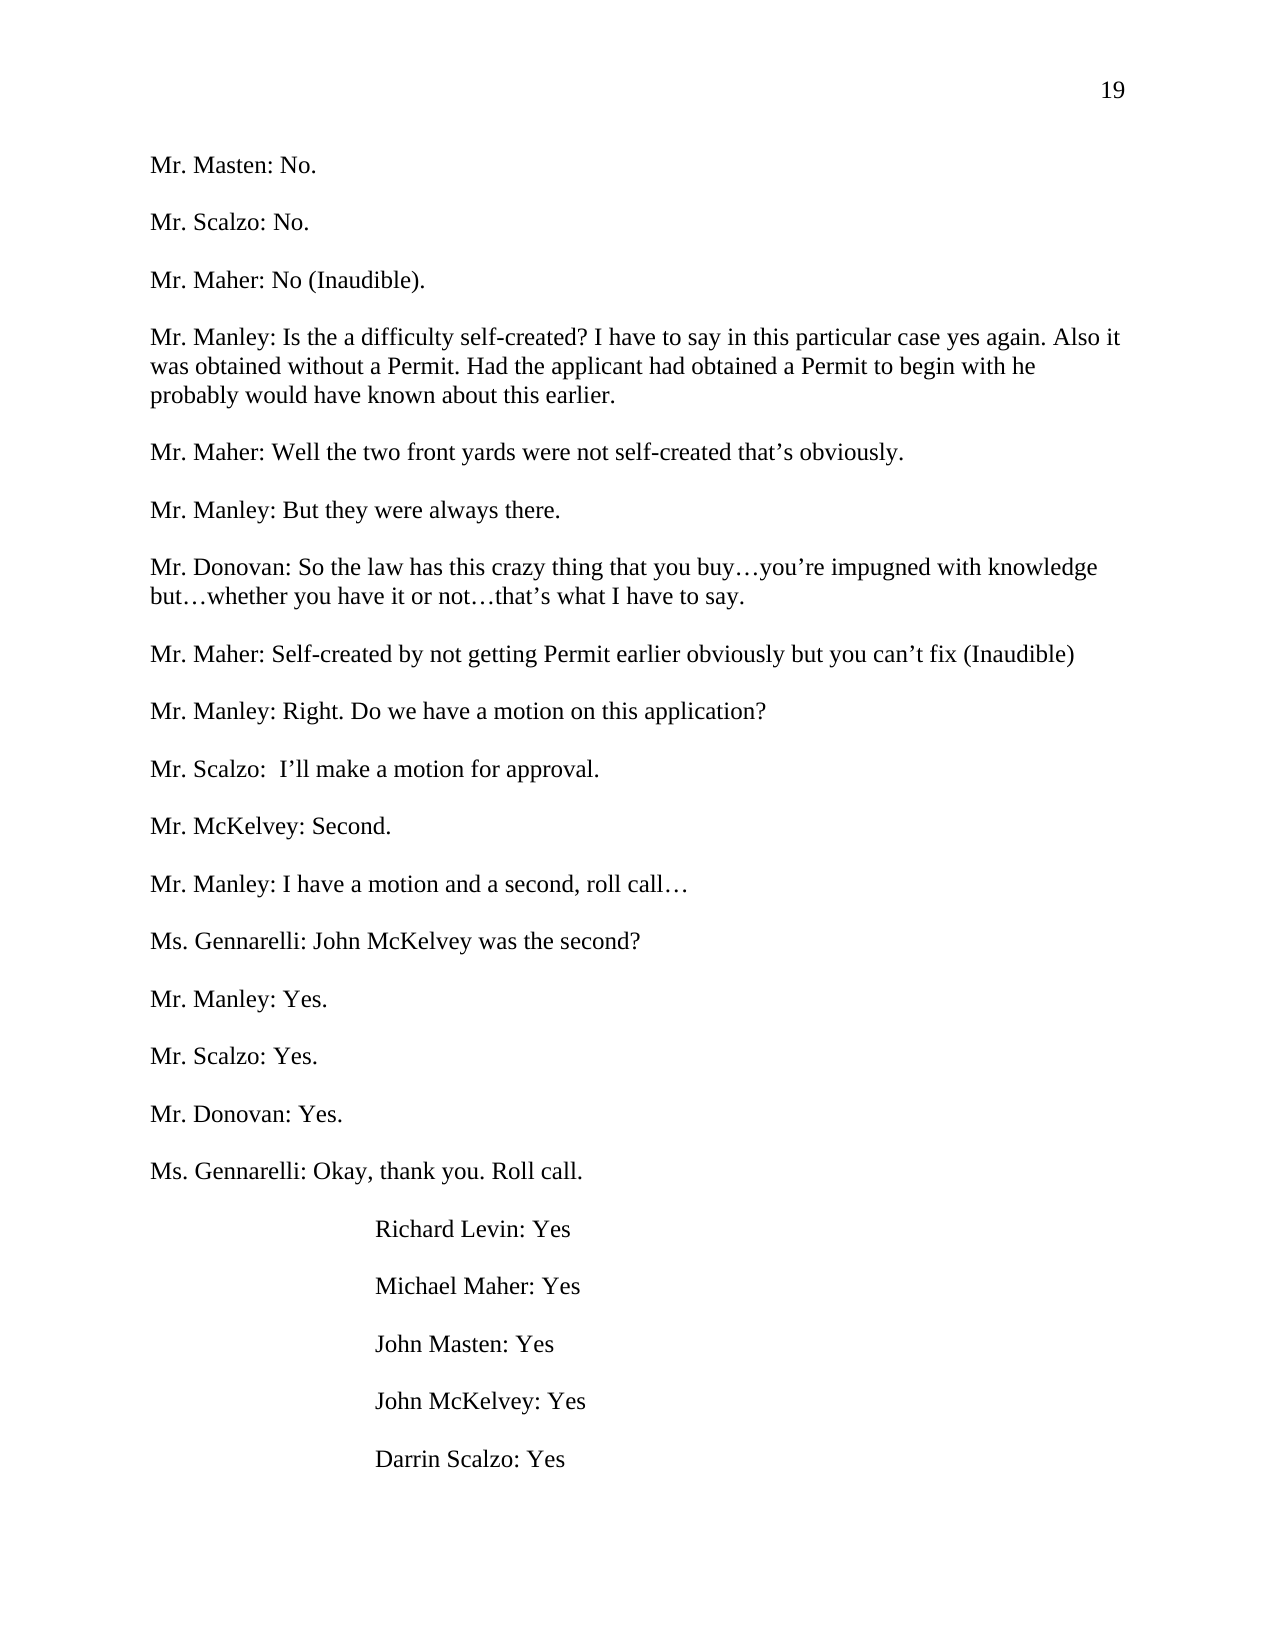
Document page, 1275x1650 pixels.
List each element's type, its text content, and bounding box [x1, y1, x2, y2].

text Richard Levin: Yes [150, 1214, 1125, 1242]
text Mr. Donovan: So the law has this crazy thing that you buy…you’re impugned with knowledge but…whether you have it or not…that’s what I have to say. [150, 552, 1125, 610]
text John Masten: Yes [150, 1329, 1125, 1357]
text Mr. McKelvey: Second. [150, 811, 1125, 840]
text Mr. Donovan: Yes. [150, 1099, 1125, 1127]
text Mr. Maher: Self-created by not getting Permit earlier obviously but you can’t fix (Inaudible) [150, 639, 1125, 667]
text John McKelvey: Yes [300, 1386, 1125, 1415]
text Mr. Scalzo: I’ll make a motion for approval. [150, 754, 1125, 782]
text Mr. Manley: Yes. [150, 984, 1125, 1012]
text Ms. Gennarelli: Okay, thank you. Roll call. [150, 1156, 1125, 1185]
text Mr. Scalzo: Yes. [150, 1041, 1125, 1070]
text Mr. Manley: Right. Do we have a motion on this application? [150, 696, 1125, 725]
text Ms. Gennarelli: John McKelvey was the second? [150, 926, 1125, 955]
text Michael Maher: Yes [150, 1271, 1125, 1300]
text Mr. Manley: I have a motion and a second, roll call… [150, 869, 1125, 897]
text Darrin Scalzo: Yes [150, 1444, 1125, 1472]
text Mr. Manley: Is the a difficulty self-created? I have to say in this particular case yes again. Also it was obtained without a Permit. Had the applicant had obtained a Permit to begin with he probably would have known about this earlier. [150, 322, 1125, 409]
text Mr. Scalzo: No. [150, 207, 1125, 236]
text Mr. Maher: No (Inaudible). [150, 265, 1125, 294]
text Mr. Masten: No. [150, 150, 1125, 179]
text Mr. Maher: Well the two front yards were not self-created that’s obviously. [150, 437, 1125, 466]
text Mr. Manley: But they were always there. [150, 495, 1125, 524]
